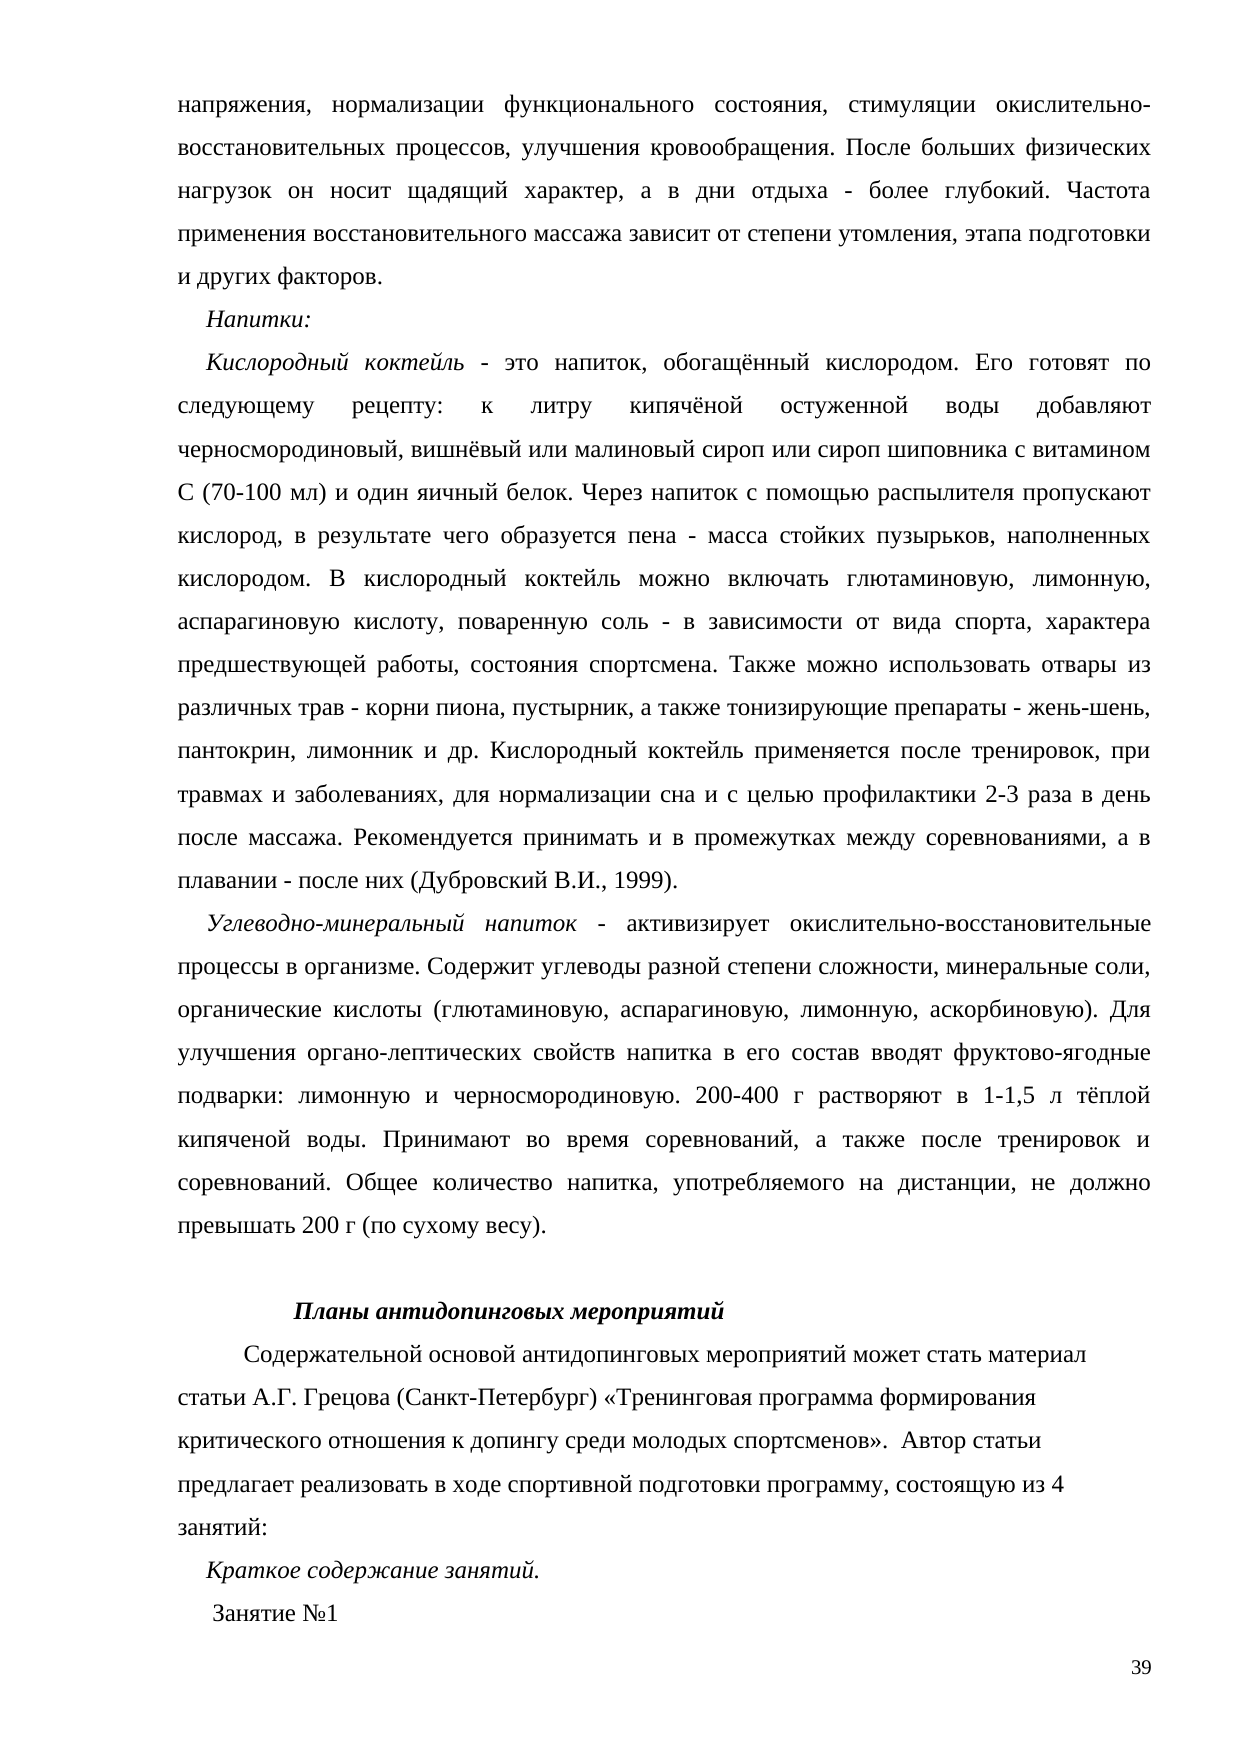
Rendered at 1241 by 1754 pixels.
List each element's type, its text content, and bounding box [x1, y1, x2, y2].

text Краткое содержание занятий. [177, 1555, 1152, 1584]
text Занятие №1 [177, 1598, 1152, 1627]
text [177, 89, 1152, 290]
text Напитки: [177, 304, 1152, 333]
text Кислородный коктейль - это напиток, обогащённый кислородом. Его готовят по следующему рецепту: к литру кипячёной остуженной воды добавляют черносмородиновый, вишнёвый или малиновый сироп или сироп шиповника с витамином С (70-100 мл) и один яичный белок. Через напиток с помощью распылителя пропускают кислород, в результате чего образуется пена - масса стойких пузырьков, наполненных кислородом. В кислородный коктейль можно включать глютаминовую, лимонную, аспарагиновую кислоту, поваренную соль - в зависимости от вида спорта, характера предшествующей работы, состояния спортсмена. Также можно использовать отвары из различных трав - корни пиона, пустырник, а также тонизирующие препараты - жень-шень, пантокрин, лимонник и др. Кислородный коктейль применяется после тренировок, при травмах и заболеваниях, для нормализации сна и с целью профилактики 2-3 раза в день после массажа. Рекомендуется принимать и в промежутках между соревнованиями, а в плавании - после них (Дубровский В.И., 1999). [177, 347, 1152, 894]
text Углеводно-минеральный напиток - активизирует окислительно-восстановительные процессы в организме. Содержит углеводы разной степени сложности, минеральные соли, органические кислоты (глютаминовую, аспарагиновую, лимонную, аскорбиновую). Для улучшения органо-лептических свойств напитка в его состав вводят фруктово-ягодные подварки: лимонную и черносмородиновую. 200-400 г растворяют в 1-1,5 л тёплой кипяченой воды. Принимают во время соревнований, а также после тренировок и соревнований. Общее количество напитка, употребляемого на дистанции, не должно превышать 200 г (по сухому весу). [177, 908, 1152, 1239]
text Содержательной основой антидопинговых мероприятий может стать материал статьи А.Г. Грецова (Санкт-Петербург) «Тренинговая программа формирования критического отношения к допингу среди молодых спортсменов». Автор статьи предлагает реализовать в ходе спортивной подготовки программу, состоящую из 4 занятий: [177, 1339, 1152, 1541]
text Планы антидопинговых мероприятий [265, 1296, 1152, 1325]
